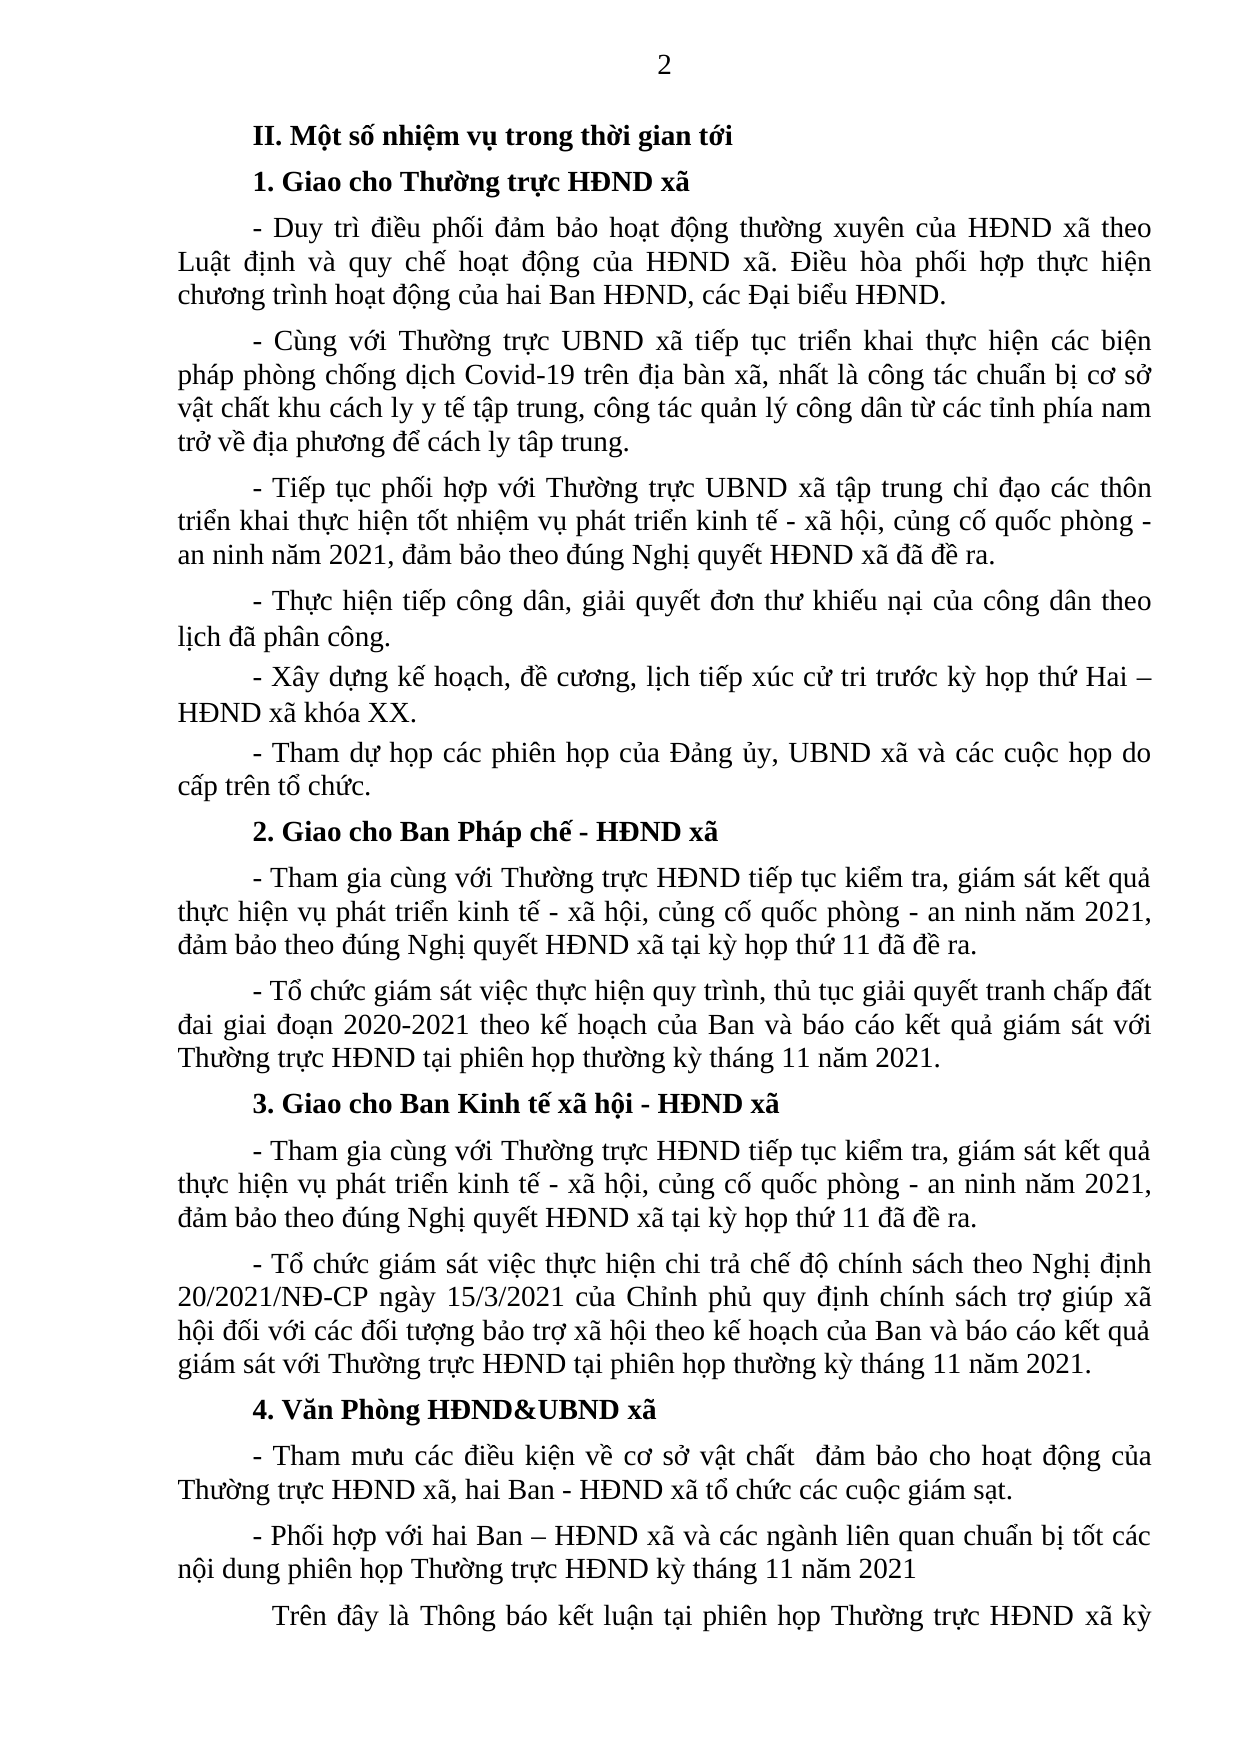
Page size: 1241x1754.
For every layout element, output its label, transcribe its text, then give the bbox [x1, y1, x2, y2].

text - Tham mưu các điều kiện về cơ sở vật chất đảm bảo cho hoạt động của Thường trực HĐND xã, hai Ban - HĐND xã tổ chức các cuộc giám sạt. [177, 1438, 1152, 1506]
text - Tham gia cùng với Thường trực HĐND tiếp tục kiểm tra, giám sát kết quả thực hiện vụ phát triển kinh tế - xã hội, củng cố quốc phòng - an ninh năm 2021, đảm bảo theo đúng Nghị quyết HĐND xã tại kỳ họp thứ 11 đã đề ra. [177, 860, 1152, 961]
text - Tham gia cùng với Thường trực HĐND tiếp tục kiểm tra, giám sát kết quả thực hiện vụ phát triển kinh tế - xã hội, củng cố quốc phòng - an ninh năm 2021, đảm bảo theo đúng Nghị quyết HĐND xã tại kỳ họp thứ 11 đã đề ra. [177, 1133, 1152, 1233]
text - Tham dự họp các phiên họp của Đảng ủy, UBND xã và các cuộc họp do cấp trên tổ chức. [177, 735, 1152, 802]
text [177, 1598, 1152, 1631]
text 4. Văn Phòng HĐND&UBND xã [177, 1392, 1152, 1426]
text - Duy trì điều phối đảm bảo hoạt động thường xuyên của HĐND xã theo Luật định và quy chế hoạt động của HĐND xã. Điều hòa phối hợp thực hiện chương trình hoạt động của hai Ban HĐND, các Đại biểu HĐND. [177, 210, 1152, 311]
text - Thực hiện tiếp công dân, giải quyết đơn thư khiếu nại của công dân theo lịch đã phân công. [177, 583, 1152, 652]
text - Cùng với Thường trực UBND xã tiếp tục triển khai thực hiện các biện pháp phòng chống dịch Covid-19 trên địa bàn xã, nhất là công tác chuẩn bị cơ sở vật chất khu cách ly y tế tập trung, công tác quản lý công dân từ các tỉnh phía nam trở về địa phương để cách ly tâp trung. [177, 323, 1152, 457]
text - Tổ chức giám sát việc thực hiện quy trình, thủ tục giải quyết tranh chấp đất đai giai đoạn 2020-2021 theo kế hoạch của Ban và báo cáo kết quả giám sát với Thường trực HĐND tại phiên họp thường kỳ tháng 11 năm 2021. [177, 973, 1152, 1074]
text II. Một số nhiệm vụ trong thời gian tới [177, 118, 1152, 152]
text 3. Giao cho Ban Kinh tế xã hội - HĐND xã [177, 1087, 1152, 1120]
text 1. Giao cho Thường trực HĐND xã [177, 164, 1152, 198]
text - Tổ chức giám sát việc thực hiện chi trả chế độ chính sách theo Nghị định 20/2021/NĐ-CP ngày 15/3/2021 của Chỉnh phủ quy định chính sách trợ giúp xã hội đối với các đối tượng bảo trợ xã hội theo kế hoạch của Ban và báo cáo kết quả giám sát với Thường trực HĐND tại phiên họp thường kỳ tháng 11 năm 2021. [177, 1246, 1152, 1380]
text - Xây dựng kế hoạch, đề cương, lịch tiếp xúc cử tri trước kỳ họp thứ Hai – HĐND xã khóa XX. [177, 659, 1152, 728]
text 2. Giao cho Ban Pháp chế - HĐND xã [177, 814, 1152, 848]
text - Tiếp tục phối hợp với Thường trực UBND xã tập trung chỉ đạo các thôn triển khai thực hiện tốt nhiệm vụ phát triển kinh tế - xã hội, củng cố quốc phòng - an ninh năm 2021, đảm bảo theo đúng Nghị quyết HĐND xã đã đề ra. [177, 470, 1152, 571]
text - Phối hợp với hai Ban – HĐND xã và các ngành liên quan chuẩn bị tốt các nội dung phiên họp Thường trực HĐND kỳ tháng 11 năm 2021 [177, 1518, 1152, 1585]
